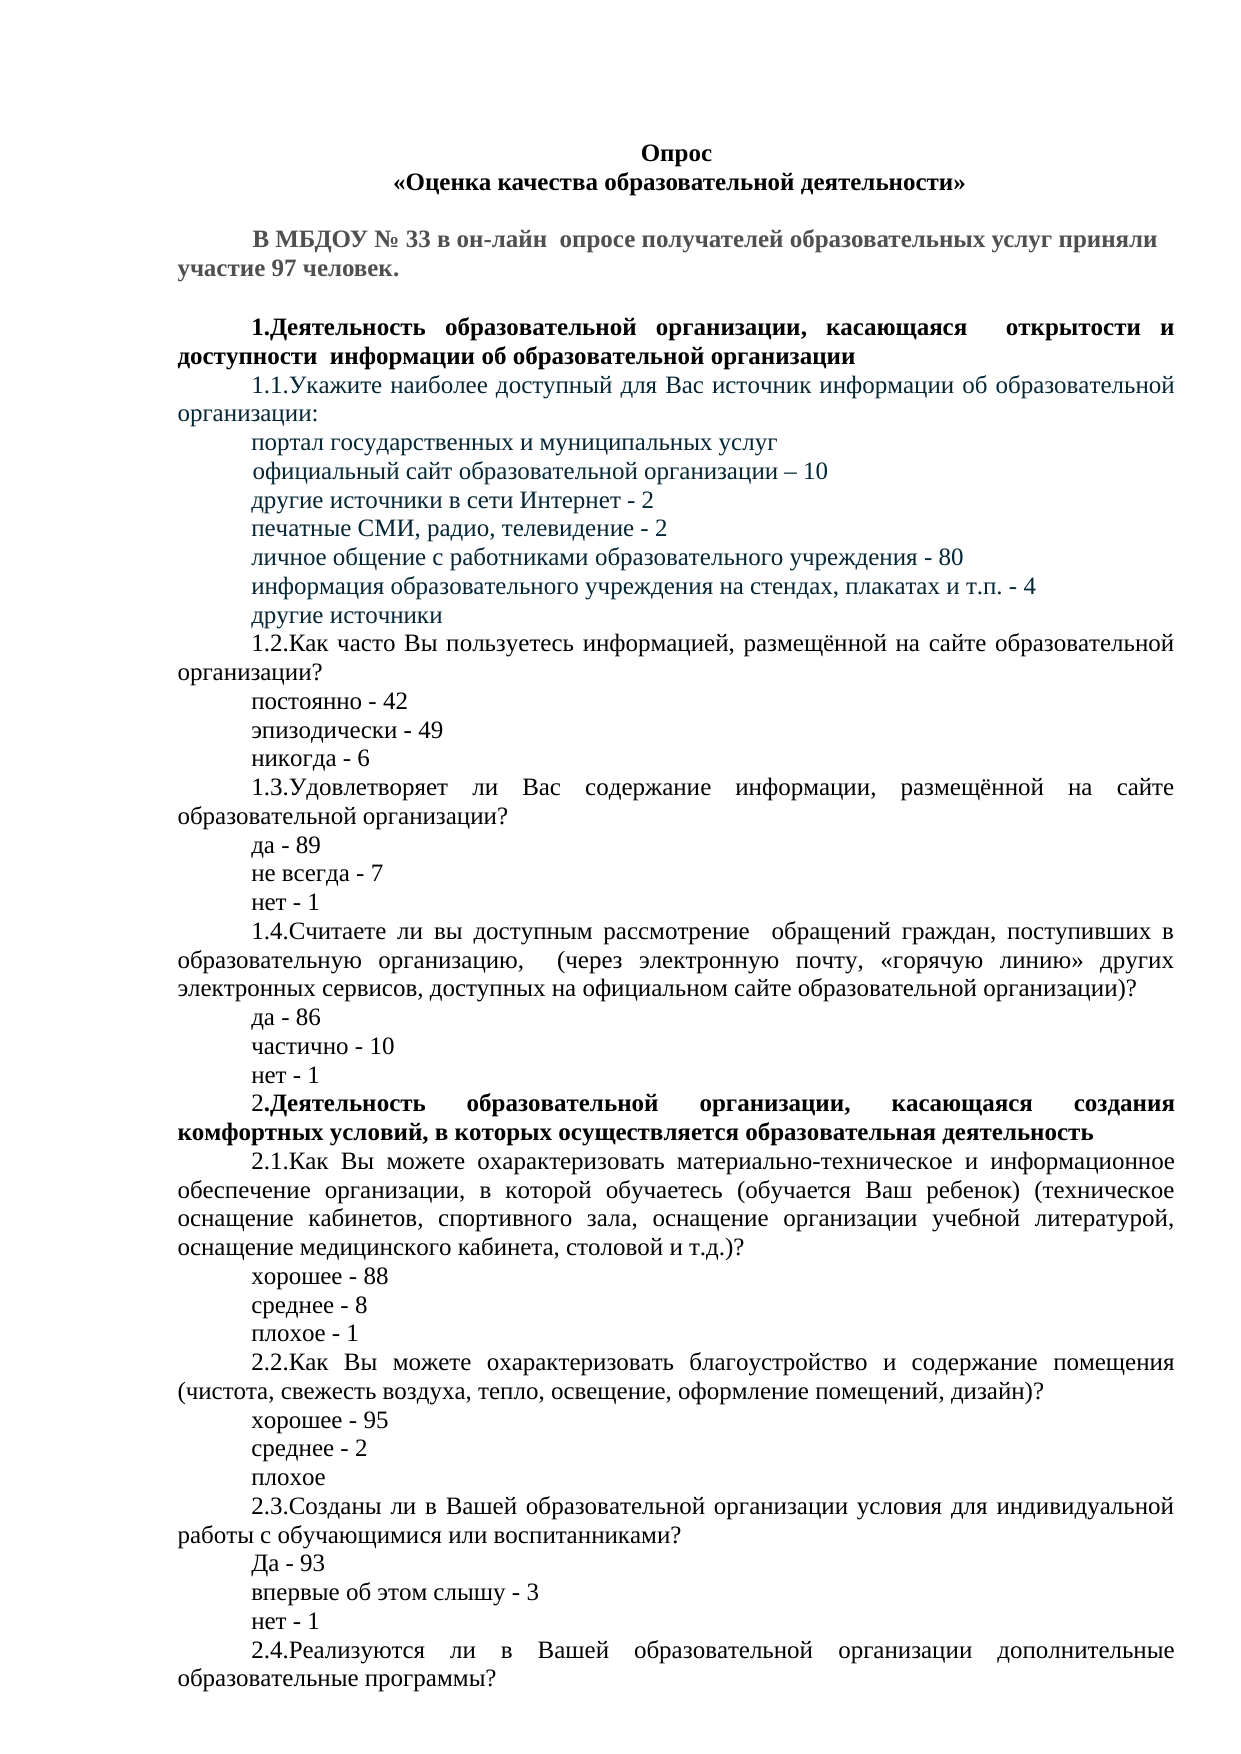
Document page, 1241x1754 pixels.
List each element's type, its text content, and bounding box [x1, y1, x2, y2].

text частично - 10 [177, 1031, 1175, 1060]
text нет - 1 [177, 1606, 1175, 1635]
text другие источники [177, 600, 1175, 628]
text другие источники в сети Интернет - 2 [177, 485, 1175, 513]
text 1.Деятельность образовательной организации, касающаяся открытости и доступности информации об образовательной организации [177, 312, 1175, 370]
text 2.2.Как Вы можете охарактеризовать благоустройство и содержание помещения (чистота, свежесть воздуха, тепло, освещение, оформление помещений, дизайн)? [177, 1347, 1175, 1405]
text не всегда - 7 [177, 858, 1175, 887]
subtitle «Оценка качества образовательной деятельности» [177, 167, 1175, 196]
text да - 86 [177, 1002, 1175, 1031]
text 2.3.Созданы ли в Вашей образовательной организации условия для индивидуальной работы с обучающимися или воспитанниками? [177, 1491, 1175, 1548]
text 2.1.Как Вы можете охарактеризовать материально-техническое и информационное обеспечение организации, в которой обучаетесь (обучается Ваш ребенок) (техническое оснащение кабинетов, спортивного зала, оснащение организации учебной литературой, оснащение медицинского кабинета, столовой и т.д.)? [177, 1146, 1175, 1261]
text нет - 1 [177, 887, 1175, 916]
text среднее - 2 [177, 1433, 1175, 1462]
text портал государственных и муниципальных услуг официальный сайт образовательной организации – 10 [177, 427, 1175, 485]
text 1.1.Укажите наиболее доступный для Вас источник информации об образовательной организации: [177, 370, 1175, 427]
text 2.4.Реализуются ли в Вашей образовательной организации дополнительные образовательные программы? [177, 1635, 1175, 1692]
text информация образовательного учреждения на стендах, плакатах и т.п. - 4 [177, 571, 1175, 600]
text среднее - 8 [177, 1290, 1175, 1318]
text личное общение с работниками образовательного учреждения - 80 [177, 542, 1175, 571]
text 1.4.Считаете ли вы доступным рассмотрение обращений граждан, поступивших в образовательную организацию, (через электронную почту, «горячую линию» других электронных сервисов, доступных на официальном сайте образовательной организации)? [177, 916, 1175, 1002]
text 1.3.Удовлетворяет ли Вас содержание информации, размещённой на сайте образовательной организации? [177, 772, 1175, 830]
text да - 89 [177, 830, 1175, 858]
text 1.2.Как часто Вы пользуетесь информацией, размещённой на сайте образовательной организации? [177, 628, 1175, 686]
subtitle Опрос [177, 138, 1175, 167]
text Да - 93 [177, 1548, 1175, 1577]
text 2.Деятельность образовательной организации, касающаяся создания комфортных условий, в которых осуществляется образовательная деятельность [177, 1088, 1175, 1146]
text впервые об этом слышу - 3 [177, 1577, 1175, 1606]
subtitle В МБДОУ № 33 в он-лайн опросе получателей образовательных услуг приняли участие 97 человек. [177, 224, 1175, 282]
text постоянно - 42 [177, 686, 1175, 715]
text печатные СМИ, радио, телевидение - 2 [177, 513, 1175, 542]
text эпизодически - 49 [177, 715, 1175, 743]
text никогда - 6 [177, 743, 1175, 772]
text плохое - 1 [177, 1318, 1175, 1347]
text плохое [177, 1462, 1175, 1491]
text хорошее - 95 [177, 1405, 1175, 1433]
text нет - 1 [177, 1060, 1175, 1088]
text хорошее - 88 [177, 1261, 1175, 1290]
